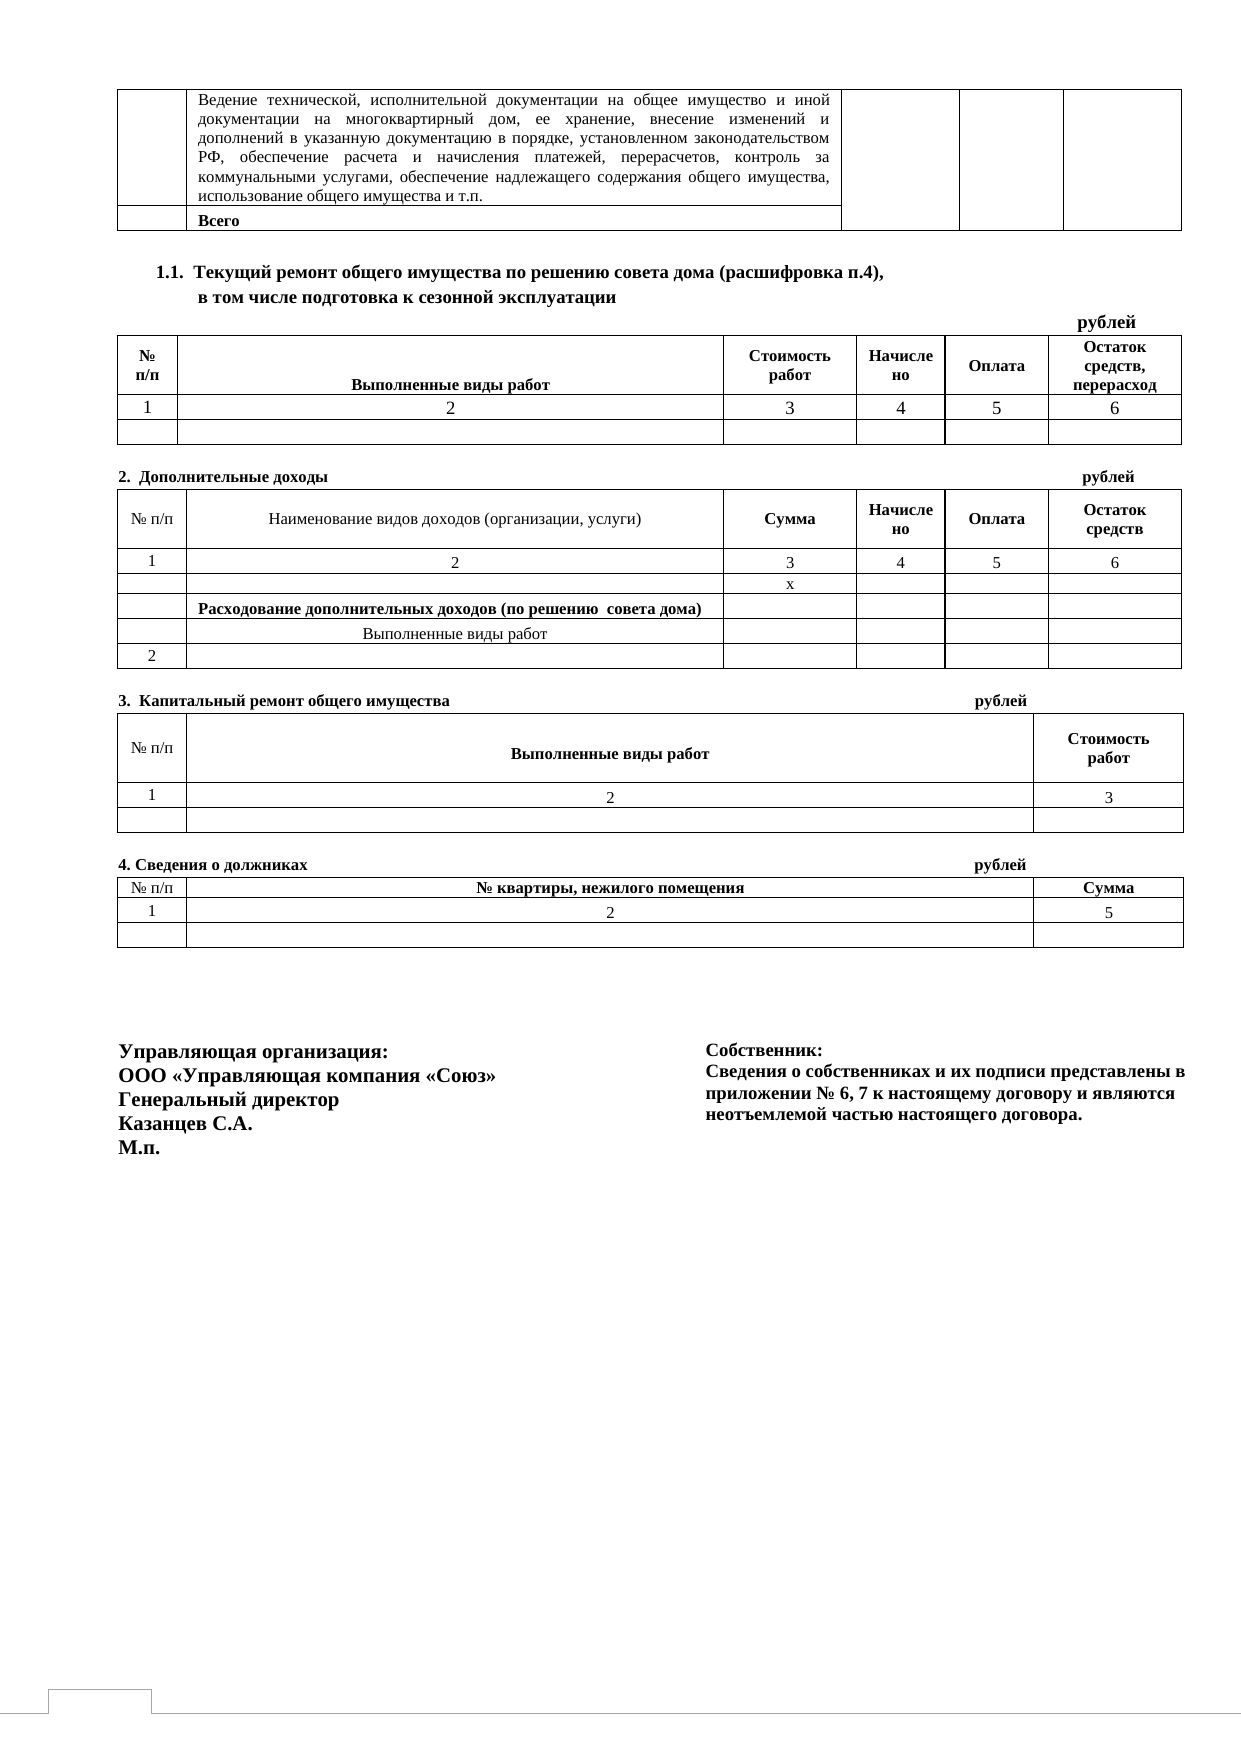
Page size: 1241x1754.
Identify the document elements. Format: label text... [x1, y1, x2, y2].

table_header № п/п [118, 878, 186, 897]
table_header Остаток средств, перерасход [1049, 336, 1181, 394]
table_cell [946, 619, 1048, 643]
table_cell 2 [187, 898, 1033, 922]
table_header Наименование видов доходов (организации, услуги) [187, 490, 723, 547]
table_cell [1034, 923, 1183, 947]
table_cell Ведение технической, исполнительной документации на общее имущество и иной документации на многоквартирный дом, ее хранение, внесение изменений и дополнений в указанную документацию в порядке, установленном законодательством РФ, обеспечение расчета и начисления платежей, перерасчетов, контроль за коммунальными услугами, обеспечение надлежащего содержания общего имущества, использование общего имущества и т.п. [187, 90, 841, 205]
list Текущий ремонт общего имущества по решению совета дома (расшифровка п.4), [156, 261, 1181, 282]
table_cell [118, 420, 177, 444]
table_cell [724, 644, 856, 668]
table_cell [187, 923, 1033, 947]
table_cell [960, 205, 1063, 230]
table_cell [1049, 574, 1181, 593]
table_cell 6 [1049, 395, 1181, 419]
table_cell [118, 619, 186, 643]
table_cell [187, 644, 723, 668]
table_cell [118, 594, 186, 618]
table_cell [1034, 808, 1183, 832]
table_cell 3 [724, 395, 856, 419]
table_header Сумма [1034, 878, 1183, 897]
table_cell [857, 420, 944, 444]
table_cell 1 [118, 783, 186, 807]
table_cell [187, 808, 1033, 832]
table_cell [724, 420, 856, 444]
table_cell 5 [1034, 898, 1183, 922]
table_header Начислено [857, 336, 944, 394]
table_cell [187, 574, 723, 593]
table_cell [1064, 90, 1181, 205]
table_cell 3 [724, 549, 856, 572]
table_header Выполненные виды работ [178, 336, 723, 394]
table_cell 4 [857, 549, 944, 572]
table_cell [1049, 420, 1181, 444]
table_header № п/п [118, 714, 186, 782]
table_cell 2 [178, 395, 723, 419]
table_cell [118, 90, 186, 205]
table_cell [857, 619, 944, 643]
table_cell [724, 619, 856, 643]
table_cell 5 [946, 549, 1048, 572]
table_header Управляющая организация: ООО «Управляющая компания «Союз» Генеральный директор Казанцев С.А. М.п. [107, 1039, 694, 1181]
table_header Стоимость работ [724, 336, 856, 394]
text 4. Сведения о должниках рублей [118, 855, 1181, 874]
table_cell [118, 808, 186, 832]
table_cell [842, 205, 959, 230]
table_cell [857, 574, 944, 593]
table_header Сумма [724, 490, 856, 547]
table_cell [1064, 205, 1181, 230]
table_header № квартиры, нежилого помещения [187, 878, 1033, 897]
table_header Оплата [946, 490, 1048, 547]
table_cell 3 [1034, 783, 1183, 807]
table_cell [842, 90, 959, 205]
table_cell 6 [1049, 549, 1181, 572]
table_cell 1 [118, 395, 177, 419]
table_cell 2 [118, 644, 186, 668]
table_cell 4 [857, 395, 944, 419]
table_cell [1049, 594, 1181, 618]
table_header Собственник: Сведения о собственниках и их подписи представлены в приложении № 6, 7 к настоящему договору и являются неотъемлемой частью настоящего договора. [694, 1039, 1215, 1181]
table_cell [1049, 619, 1181, 643]
table_cell [946, 420, 1048, 444]
table_header Остаток средств [1049, 490, 1181, 547]
table_cell 5 [946, 395, 1048, 419]
table_cell [1049, 644, 1181, 668]
table_header № п/п [118, 336, 177, 394]
table_cell 2 [187, 783, 1033, 807]
table_header Начислено [857, 490, 944, 547]
table_cell [946, 644, 1048, 668]
table_cell [118, 574, 186, 593]
table_cell 1 [118, 898, 186, 922]
table_cell [118, 923, 186, 947]
table_header Стоимость работ [1034, 714, 1183, 782]
text 2. Дополнительные доходы рублей [118, 467, 1181, 486]
table_cell Всего [187, 206, 841, 230]
table_cell Выполненные виды работ [187, 619, 723, 643]
table_cell [946, 594, 1048, 618]
table_header Выполненные виды работ [187, 714, 1033, 782]
table_cell Расходование дополнительных доходов (по решению совета дома) [187, 594, 723, 618]
table_header Оплата [946, 336, 1048, 394]
table_cell [118, 206, 186, 230]
table_cell [857, 644, 944, 668]
table_cell х [724, 574, 856, 593]
table_cell [946, 574, 1048, 593]
text рублей [193, 311, 1181, 332]
table_header № п/п [118, 490, 186, 547]
table_cell [178, 420, 723, 444]
table_cell 2 [187, 549, 723, 572]
table_cell [857, 594, 944, 618]
table_cell 1 [118, 549, 186, 572]
table_cell [724, 594, 856, 618]
table_cell [960, 90, 1063, 205]
text в том числе подготовка к сезонной эксплуатации [193, 286, 1181, 307]
text 3. Капитальный ремонт общего имущества рублей [118, 691, 1181, 710]
